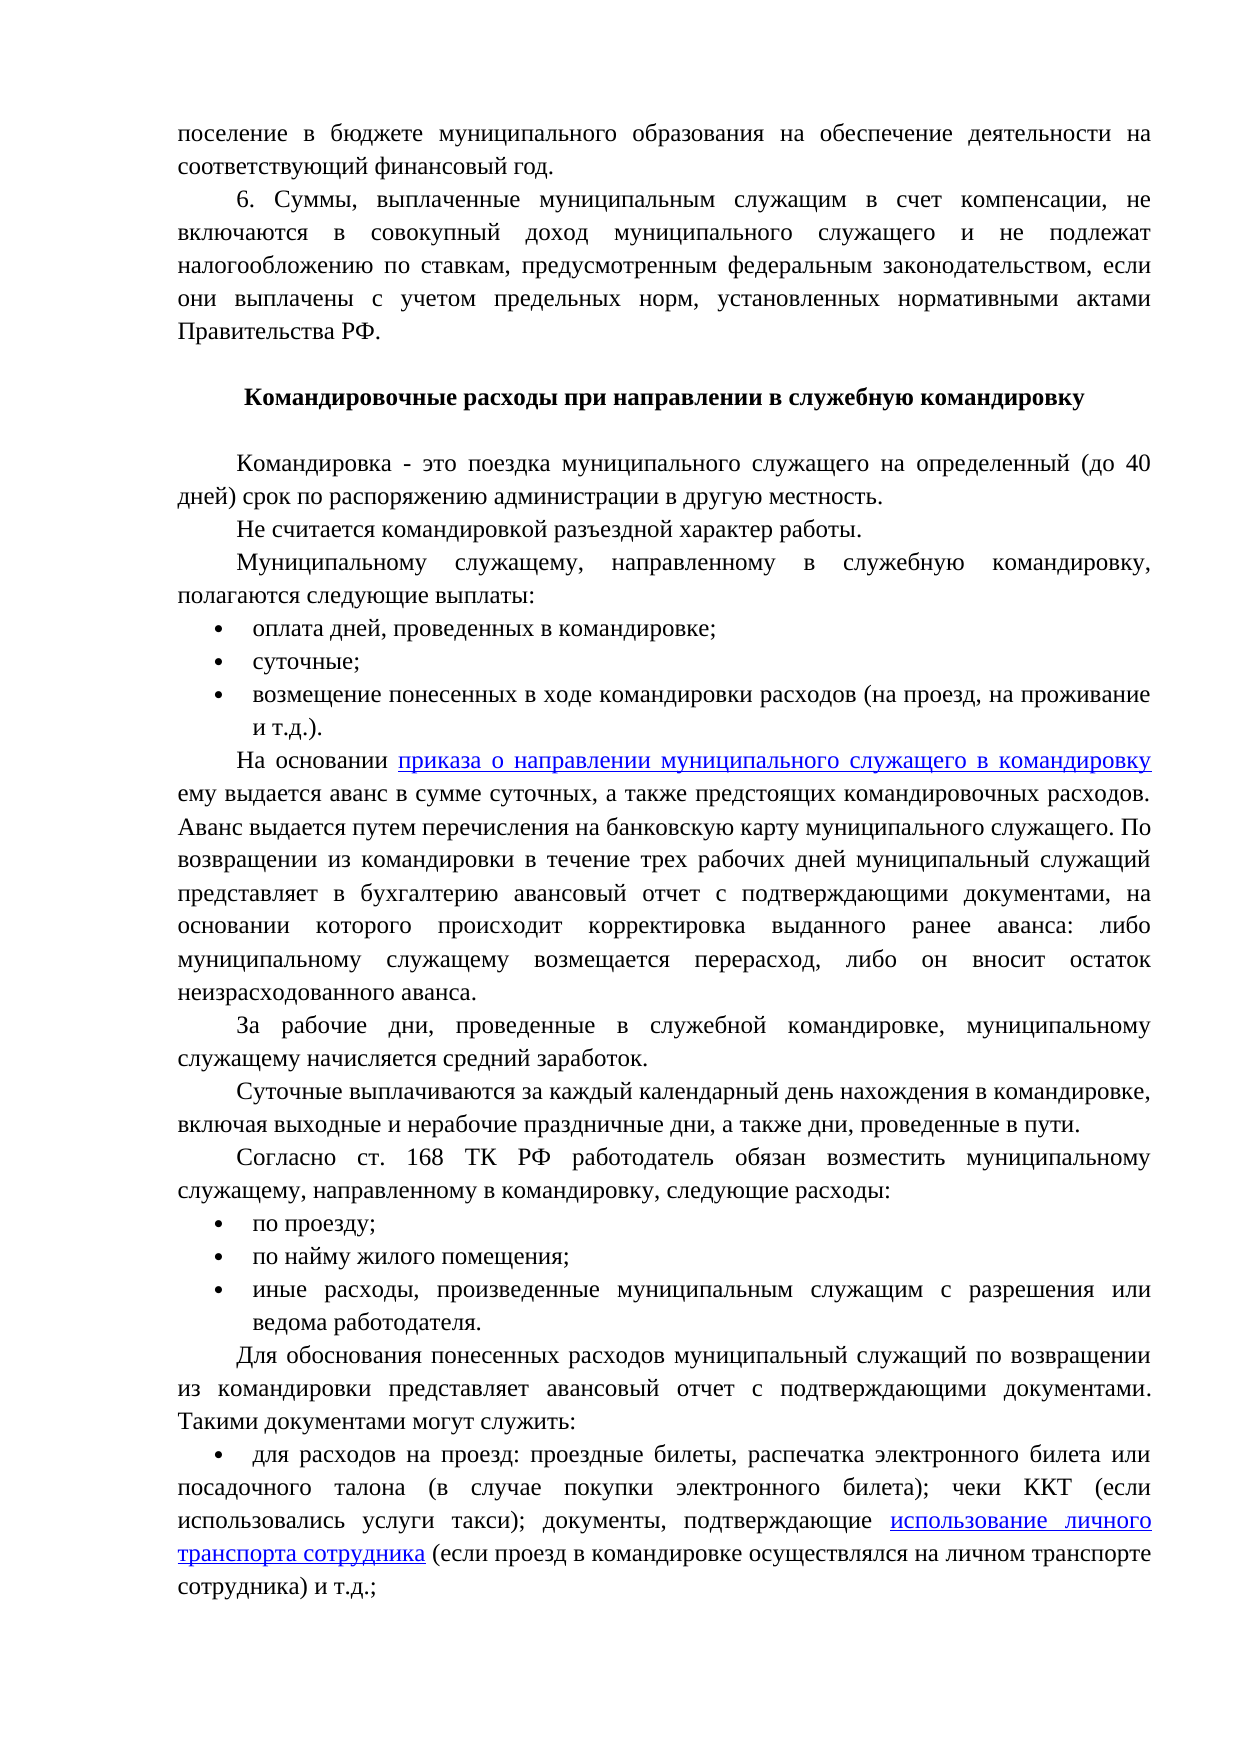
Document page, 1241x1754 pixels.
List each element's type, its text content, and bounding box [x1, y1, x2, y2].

text На основании приказа о направлении муниципального служащего в командировку ему выдается аванс в сумме суточных, а также предстоящих командировочных расходов. Аванс выдается путем перечисления на банковскую карту муниципального служащего. По возвращении из командировки в течение трех рабочих дней муниципальный служащий представляет в бухгалтерию авансовый отчет с подтверждающими документами, на основании которого происходит корректировка выданного ранее аванса: либо муниципальному служащему возмещается перерасход, либо он вносит остаток неизрасходованного аванса. [177, 746, 1152, 1005]
list для расходов на проезд: проездные билеты, распечатка электронного билета или посадочного талона (в случае покупки электронного билета); чеки ККТ (если использовались услуги такси); документы, подтверждающие использование личного транспорта сотрудника (если проезд в командировке осуществлялся на личном транспорте сотрудника) и т.д.; [177, 1439, 1152, 1600]
text За рабочие дни, проведенные в служебной командировке, муниципальному служащему начисляется средний заработок. [177, 1010, 1152, 1071]
text Согласно ст. 168 ТК РФ работодатель обязан возместить муниципальному служащему, направленному в командировку, следующие расходы: [177, 1142, 1152, 1203]
text Командировочные расходы при направлении в служебную командировку [177, 382, 1152, 411]
text Командировка - это поездка муниципального служащего на определенный (до 40 дней) срок по распоряжению администрации в другую местность. [177, 448, 1152, 510]
list по найму жилого помещения; [215, 1241, 1152, 1269]
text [177, 118, 1152, 180]
text Муниципальному служащему, направленному в служебную командировку, полагаются следующие выплаты: [177, 547, 1152, 609]
text Для обоснования понесенных расходов муниципальный служащий по возвращении из командировки представляет авансовый отчет с подтверждающими документами. Такими документами могут служить: [177, 1340, 1152, 1435]
text 6. Суммы, выплаченные муниципальным служащим в счет компенсации, не включаются в совокупный доход муниципального служащего и не подлежат налогообложению по ставкам, предусмотренным федеральным законодательством, если они выплачены с учетом предельных норм, установленных нормативными актами Правительства РФ. [177, 184, 1152, 345]
list возмещение понесенных в ходе командировки расходов (на проезд, на проживание и т.д.). [215, 679, 1152, 741]
list оплата дней, проведенных в командировке; [215, 613, 1152, 642]
list по проезду; [215, 1208, 1152, 1237]
text Не считается командировкой разъездной характер работы. [177, 514, 1152, 543]
list суточные; [215, 646, 1152, 675]
list иные расходы, произведенные муниципальным служащим с разрешения или ведома работодателя. [215, 1274, 1152, 1336]
text Суточные выплачиваются за каждый календарный день нахождения в командировке, включая выходные и нерабочие праздничные дни, а также дни, проведенные в пути. [177, 1076, 1152, 1137]
